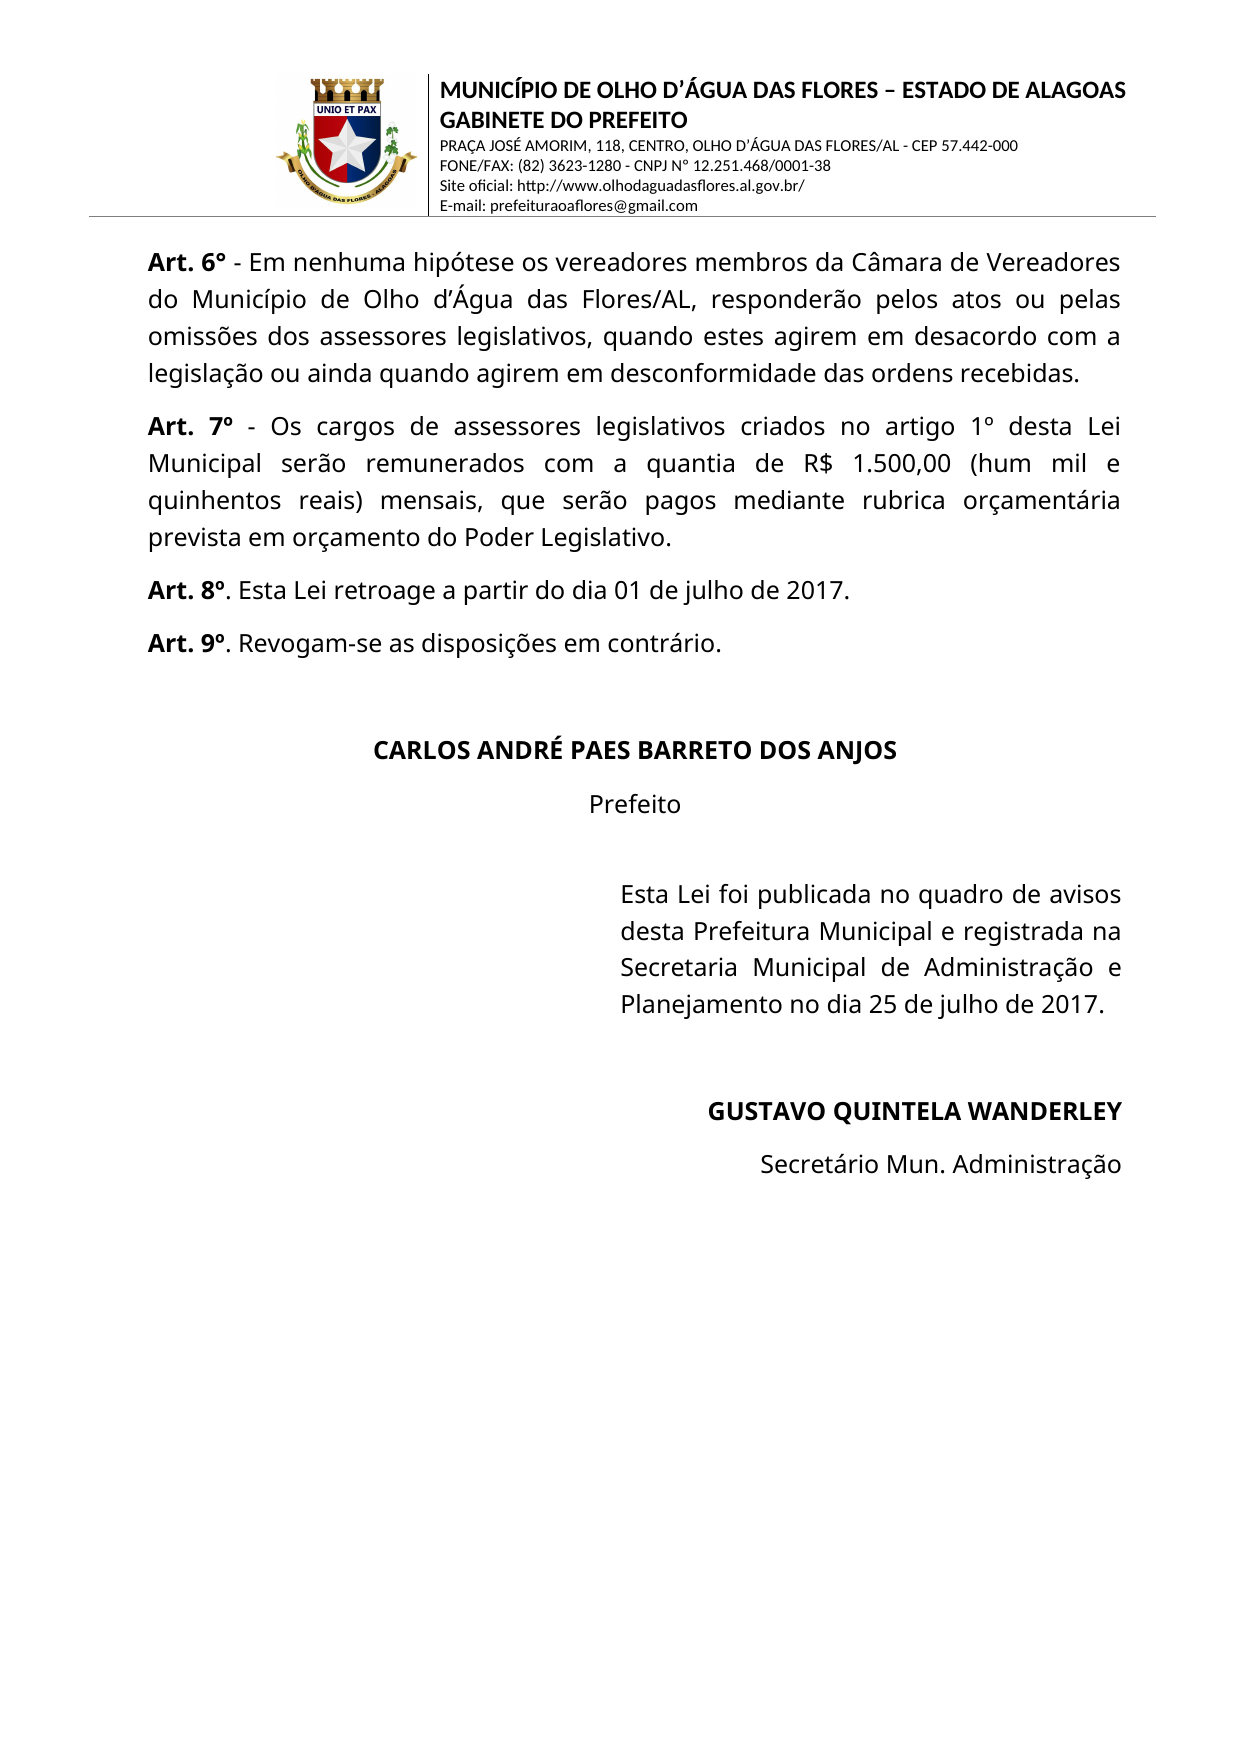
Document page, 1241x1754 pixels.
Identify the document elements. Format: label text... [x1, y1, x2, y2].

text Art. 7º - Os cargos de assessores legislativos criados no artigo 1º desta Lei Municipal serão remunerados com a quantia de R$ 1.500,00 (hum mil e quinhentos reais) mensais, que serão pagos mediante rubrica orçamentária prevista em orçamento do Poder Legislativo. [148, 409, 1122, 553]
text Secretário Mun. Administração [635, 1147, 1122, 1181]
text Art. 9º. Revogam-se as disposições em contrário. [148, 626, 1122, 660]
text CARLOS ANDRÉ PAES BARRETO DOS ANJOS [148, 733, 1122, 767]
text Art. 8º. Esta Lei retroage a partir do dia 01 de julho de 2017. [148, 573, 1122, 607]
picture [276, 73, 418, 209]
text Art. 6° - Em nenhuma hipótese os vereadores membros da Câmara de Vereadores do Município de Olho d’Água das Flores/AL, responderão pelos atos ou pelas omissões dos assessores legislativos, quando estes agirem em desacordo com a legislação ou ainda quando agirem em desconformidade das ordens recebidas. [148, 245, 1122, 389]
text Esta Lei foi publicada no quadro de avisos desta Prefeitura Municipal e registrada na Secretaria Municipal de Administração e Planejamento no dia 25 de julho de 2017. [620, 840, 1122, 1021]
text GUSTAVO QUINTELA WANDERLEY [635, 1094, 1122, 1128]
text Prefeito [148, 786, 1122, 820]
